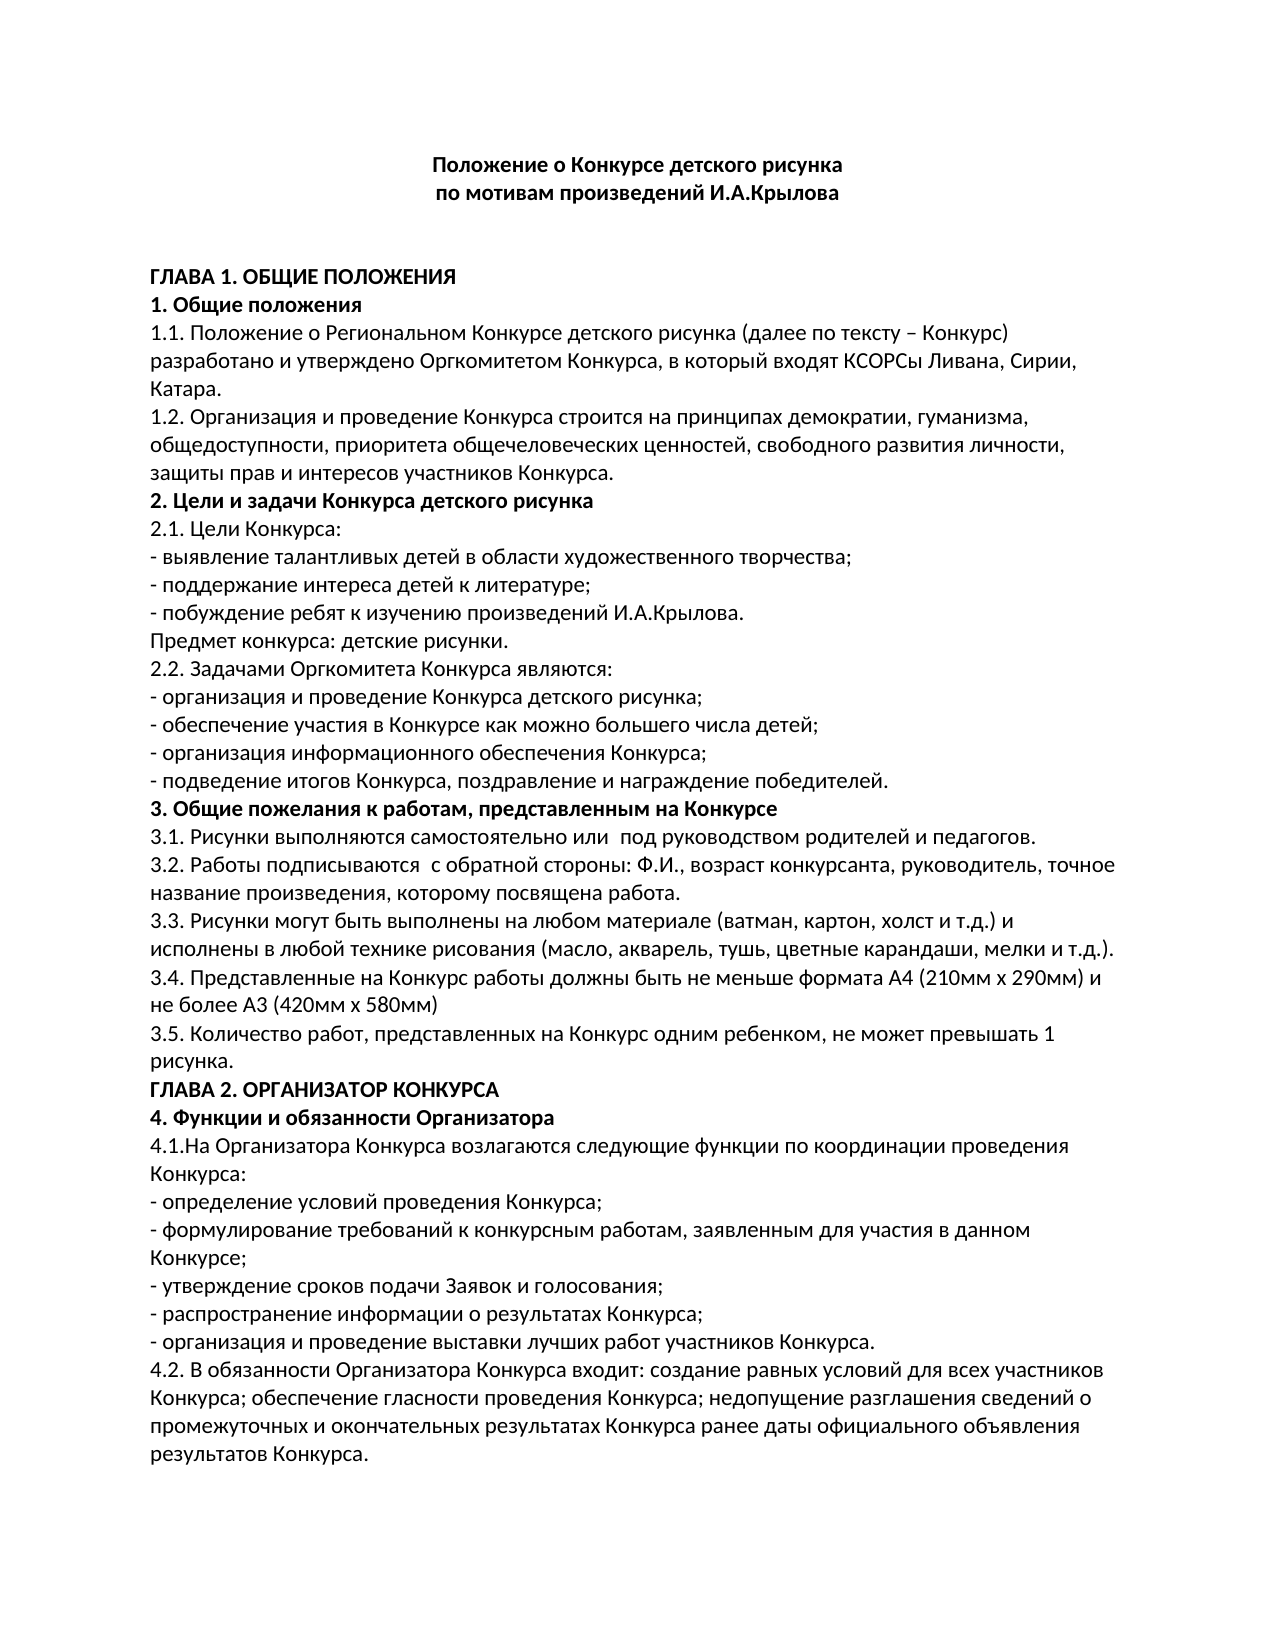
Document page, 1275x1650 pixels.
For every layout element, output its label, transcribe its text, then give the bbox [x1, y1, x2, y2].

text Положение о Конкурсе детского рисунка [150, 150, 1125, 178]
text ГЛАВА 2. ОРГАНИЗАТОР КОНКУРСА [150, 1075, 1125, 1103]
text 3.5. Количество работ, представленных на Конкурс одним ребенком, не может превышать 1 рисунка. [150, 1019, 1125, 1075]
text по мотивам произведений И.А.Крылова [150, 178, 1125, 206]
text 2.2. Задачами Оргкомитета Конкурса являются: - организация и проведение Конкурса детского рисунка; - обеспечение участия в Конкурсе как можно большего числа детей; - организация информационного обеспечения Конкурса; - подведение итогов Конкурса, поздравление и награждение победителей. [150, 654, 1125, 794]
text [150, 1103, 1125, 1467]
text ГЛАВА 1. ОБЩИЕ ПОЛОЖЕНИЯ [150, 262, 1125, 290]
text 2. Цели и задачи Конкурса детского рисунка 2.1. Цели Конкурса: [150, 486, 1125, 542]
text - выявление талантливых детей в области художественного творчества; - поддержание интереса детей к литературе; - побуждение ребят к изучению произведений И.А.Крылова. Предмет конкурса: детские рисунки. [150, 542, 1125, 654]
text 3. Общие пожелания к работам, представленным на Конкурсе 3.1. Рисунки выполняются самостоятельно или под руководством родителей и педагогов. [150, 794, 1125, 851]
text 1. Общие положения 1.1. Положение о Региональном Конкурсе детского рисунка (далее по тексту – Конкурс) разработано и утверждено Оргкомитетом Конкурса, в который входят КСОРСы Ливана, Сирии, Катара. 1.2. Организация и проведение Конкурса строится на принципах демократии, гуманизма, общедоступности, приоритета общечеловеческих ценностей, свободного развития личности, защиты прав и интересов участников Конкурса. [150, 290, 1125, 486]
text 3.2. Работы подписываются с обратной стороны: Ф.И., возраст конкурсанта, руководитель, точное название произведения, которому посвящена работа. 3.3. Рисунки могут быть выполнены на любом материале (ватман, картон, холст и т.д.) и исполнены в любой технике рисования (масло, акварель, тушь, цветные карандаши, мелки и т.д.). 3.4. Представленные на Конкурс работы должны быть не меньше формата А4 (210мм х 290мм) и не более А3 (420мм х 580мм) [150, 851, 1125, 1019]
